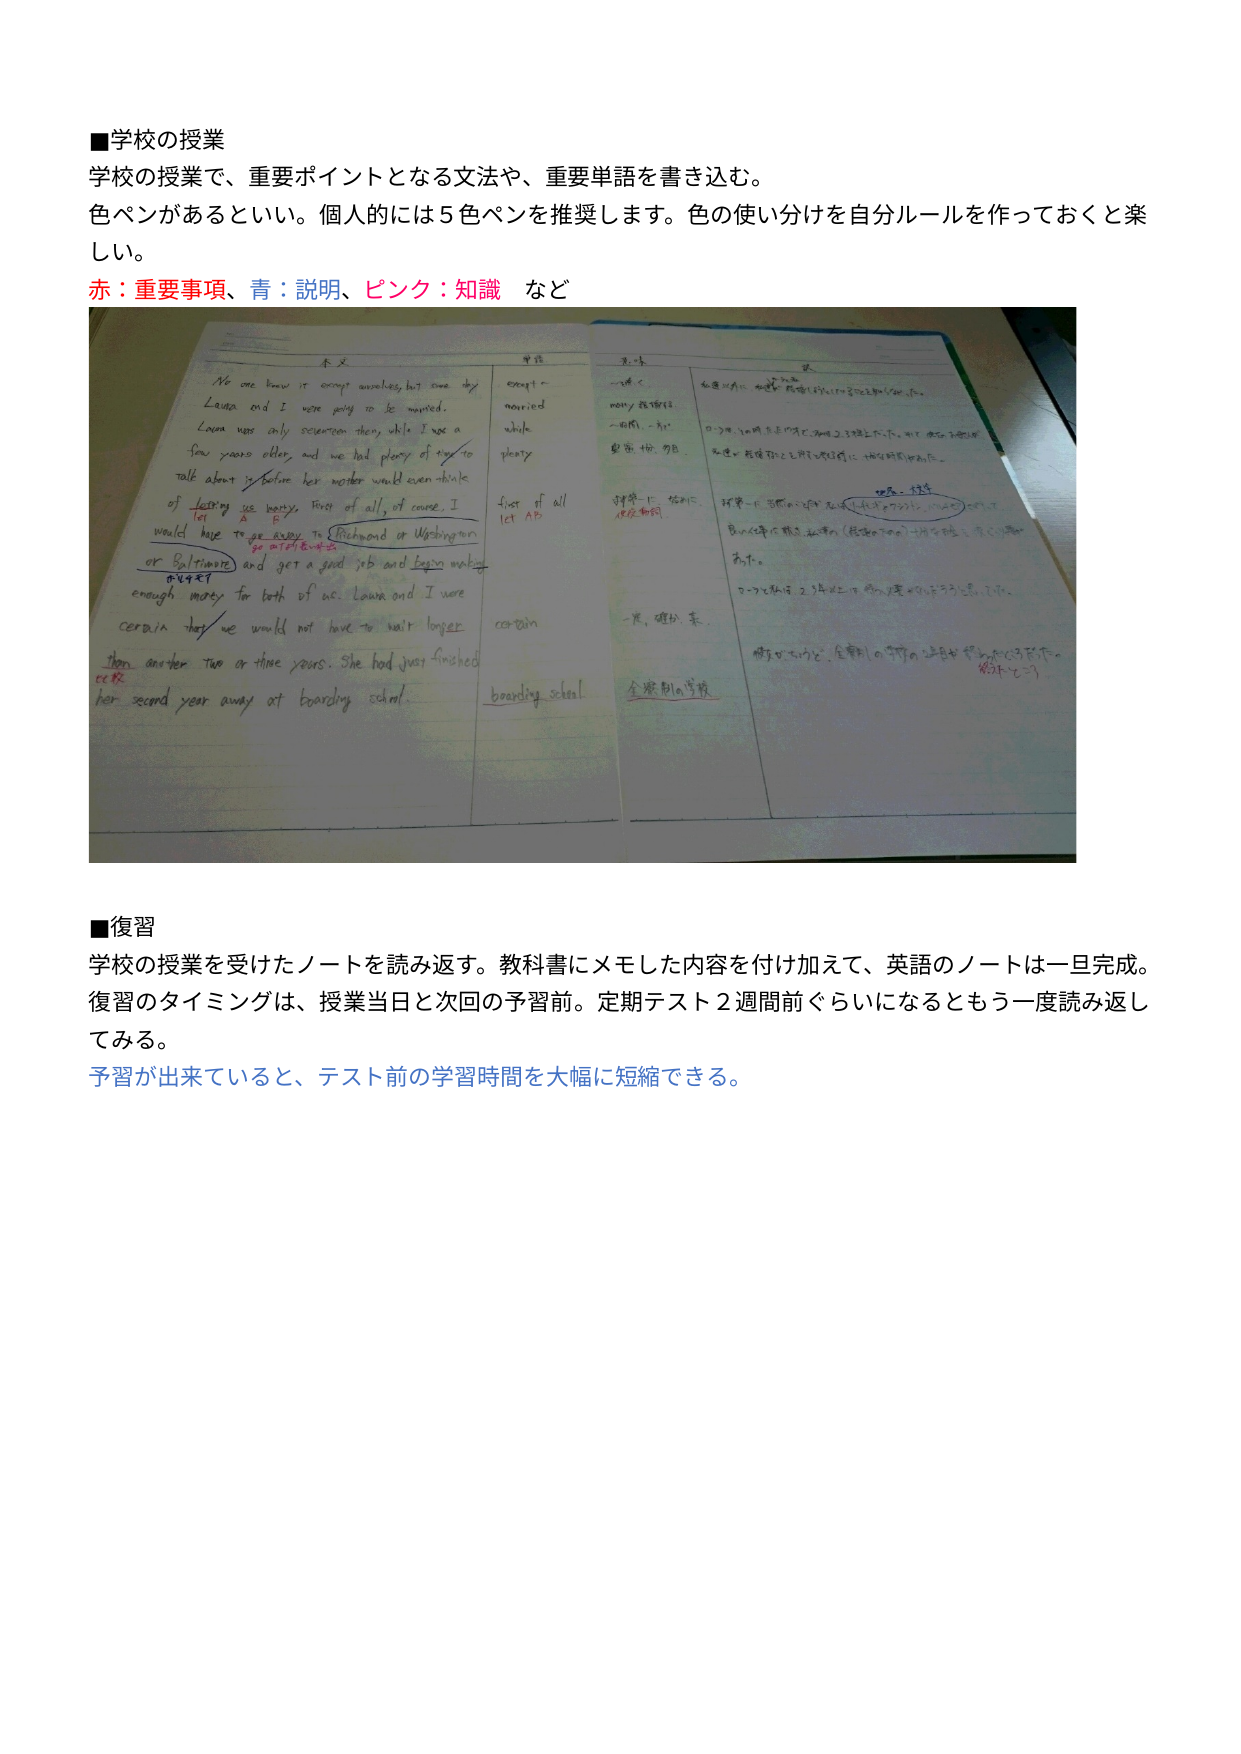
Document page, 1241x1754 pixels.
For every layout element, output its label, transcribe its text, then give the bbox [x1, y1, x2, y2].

text ■学校の授業 [89, 119, 1152, 157]
picture [88, 307, 1077, 863]
text 学校の授業で、重要ポイントとなる文法や、重要単語を書き込む。 [89, 157, 1152, 194]
text 色ペンがあるといい。個人的には５色ペンを推奨します。色の使い分けを自分ルールを作っておくと楽しい。 [89, 194, 1152, 269]
text 学校の授業を受けたノートを読み返す。教科書にメモした内容を付け加えて、英語のノートは一旦完成。 [89, 944, 1152, 982]
text 予習が出来ていると、テスト前の学習時間を大幅に短縮できる。 [89, 1057, 1152, 1094]
text ■復習 [89, 907, 1152, 944]
text 赤：重要事項、青：説明、ピンク：知識 など [89, 269, 1152, 307]
text 復習のタイミングは、授業当日と次回の予習前。定期テスト２週間前ぐらいになるともう一度読み返してみる。 [89, 982, 1152, 1057]
